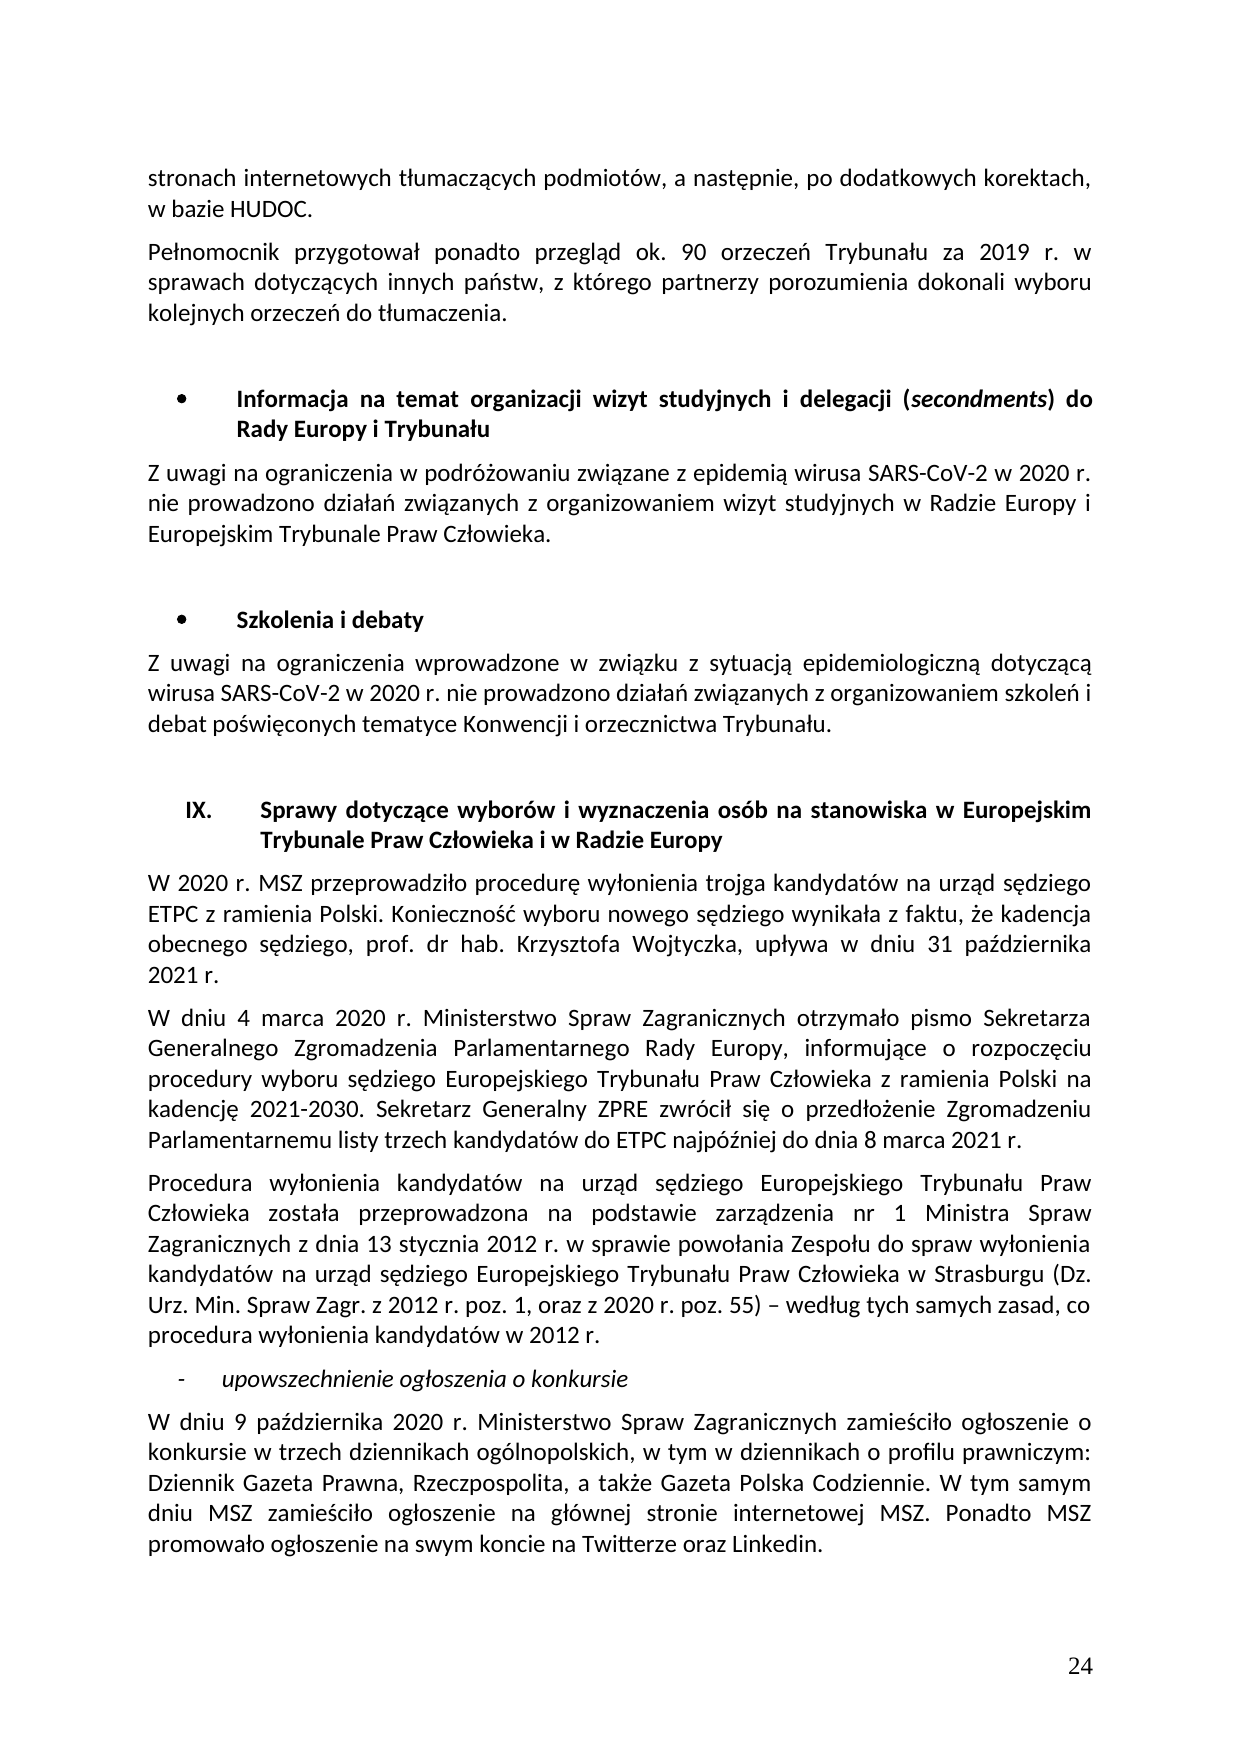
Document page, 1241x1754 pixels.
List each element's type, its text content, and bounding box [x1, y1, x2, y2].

list Pełnomocnik przygotował ponadto przegląd ok. 90 orzeczeń Trybunału za 2019 r. w sprawach dotyczących innych państw, z którego partnerzy porozumienia dokonali wyboru kolejnych orzeczeń do tłumaczenia. [148, 236, 1093, 328]
text W dniu 9 października 2020 r. Ministerstwo Spraw Zagranicznych zamieściło ogłoszenie o konkursie w trzech dziennikach ogólnopolskich, w tym w dziennikach o profilu prawniczym: Dziennik Gazeta Prawna, Rzeczpospolita, a także Gazeta Polska Codziennie. W tym samym dniu MSZ zamieściło ogłoszenie na głównej stronie internetowej MSZ. Ponadto MSZ promowało ogłoszenie na swym koncie na Twitterze oraz Linkedin. [148, 1406, 1093, 1558]
list Szkolenia i debaty [177, 604, 1093, 634]
text Procedura wyłonienia kandydatów na urząd sędziego Europejskiego Trybunału Praw Człowieka została przeprowadzona na podstawie zarządzenia nr 1 Ministra Spraw Zagranicznych z dnia 13 stycznia 2012 r. w sprawie powołania Zespołu do spraw wyłonienia kandydatów na urząd sędziego Europejskiego Trybunału Praw Człowieka w Strasburgu (Dz. Urz. Min. Spraw Zagr. z 2012 r. poz. 1, oraz z 2020 r. poz. 55) – według tych samych zasad, co procedura wyłonienia kandydatów w 2012 r. [148, 1167, 1093, 1350]
list Z uwagi na ograniczenia w podróżowaniu związane z epidemią wirusa SARS-CoV-2 w 2020 r. nie prowadzono działań związanych z organizowaniem wizyt studyjnych w Radzie Europy i Europejskim Trybunale Praw Człowieka. [148, 457, 1093, 548]
text W dniu 4 marca 2020 r. Ministerstwo Spraw Zagranicznych otrzymało pismo Sekretarza Generalnego Zgromadzenia Parlamentarnego Rady Europy, informujące o rozpoczęciu procedury wyboru sędziego Europejskiego Trybunału Praw Człowieka z ramienia Polski na kadencję 2021-2030. Sekretarz Generalny ZPRE zwrócił się o przedłożenie Zgromadzeniu Parlamentarnemu listy trzech kandydatów do ETPC najpóźniej do dnia 8 marca 2021 r. [148, 1002, 1093, 1154]
list Informacja na temat organizacji wizyt studyjnych i delegacji (secondments) do Rady Europy i Trybunału [177, 383, 1093, 444]
subtitle Sprawy dotyczące wyborów i wyznaczenia osób na stanowiska w Europejskim Trybunale Praw Człowieka i w Radzie Europy [185, 794, 1093, 855]
list upowszechnienie ogłoszenia o konkursie [177, 1363, 1093, 1393]
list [148, 162, 1093, 223]
list Z uwagi na ograniczenia wprowadzone w związku z sytuacją epidemiologiczną dotyczącą wirusa SARS-CoV-2 w 2020 r. nie prowadzono działań związanych z organizowaniem szkoleń i debat poświęconych tematyce Konwencji i orzecznictwa Trybunału. [148, 647, 1093, 738]
text W 2020 r. MSZ przeprowadziło procedurę wyłonienia trojga kandydatów na urząd sędziego ETPC z ramienia Polski. Konieczność wyboru nowego sędziego wynikała z faktu, że kadencja obecnego sędziego, prof. dr hab. Krzysztofa Wojtyczka, upływa w dniu 31 października 2021 r. [148, 867, 1093, 989]
